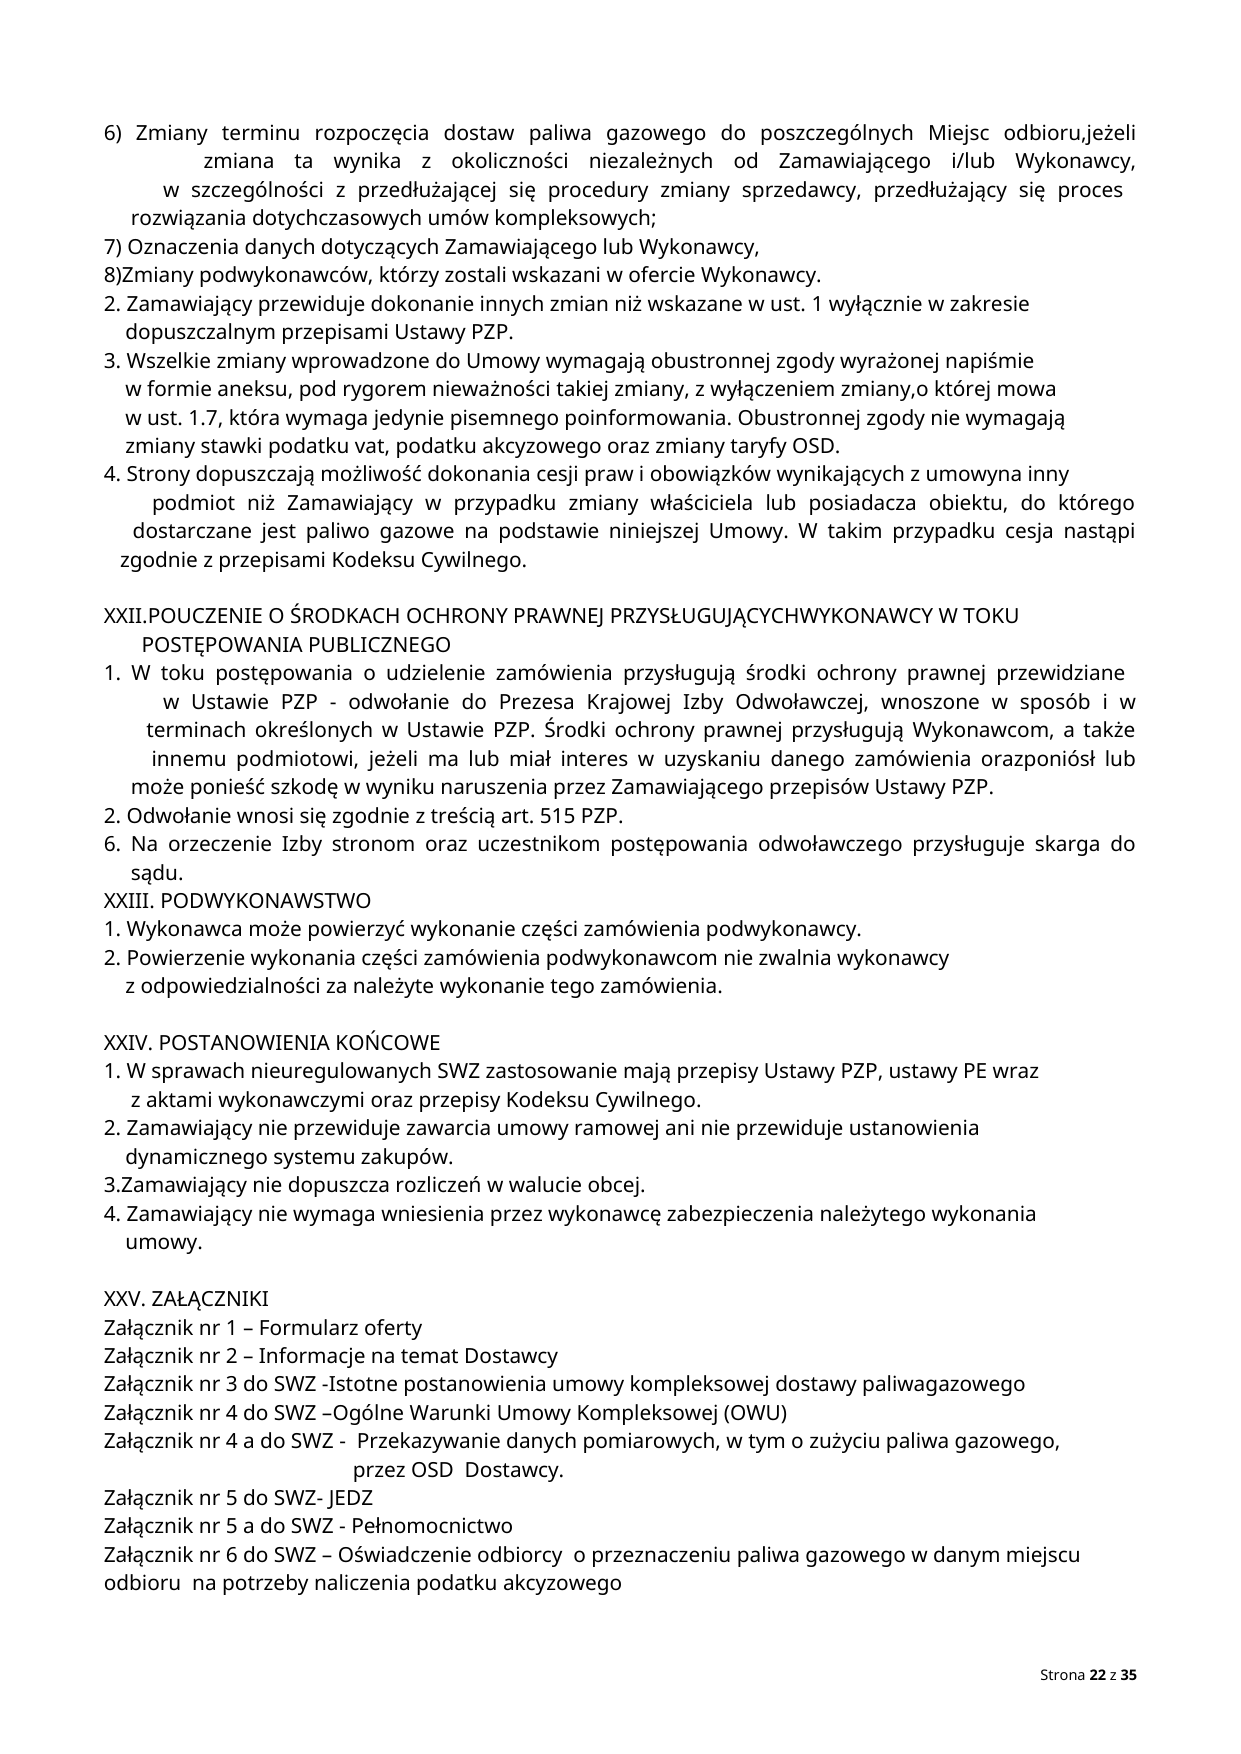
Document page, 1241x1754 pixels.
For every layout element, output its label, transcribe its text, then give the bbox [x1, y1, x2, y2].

text 2. Zamawiający przewiduje dokonanie innych zmian niż wskazane w ust. 1 wyłącznie w zakresie [103, 289, 1137, 317]
text XXII.POUCZENIE O ŚRODKACH OCHRONY PRAWNEJ PRZYSŁUGUJĄCYCHWYKONAWCY W TOKU POSTĘPOWANIA PUBLICZNEGO [103, 602, 1137, 658]
text Załącznik nr 5 a do SWZ - Pełnomocnictwo [103, 1512, 1137, 1540]
text 3. Wszelkie zmiany wprowadzone do Umowy wymagają obustronnej zgody wyrażonej napiśmie w formie aneksu, pod rygorem nieważności takiej zmiany, z wyłączeniem zmiany,o której mowa w ust. 1.7, która wymaga jedynie pisemnego poinformowania. Obustronnej zgody nie wymagają zmiany stawki podatku vat, podatku akcyzowego oraz zmiany taryfy OSD. [103, 346, 1137, 459]
text 1. Wykonawca może powierzyć wykonanie części zamówienia podwykonawcy. [103, 914, 1137, 943]
text XXIII. PODWYKONAWSTWO [103, 886, 1137, 914]
text 7) Oznaczenia danych dotyczących Zamawiającego lub Wykonawcy, [103, 232, 1137, 260]
text 3.Zamawiający nie dopuszcza rozliczeń w walucie obcej. [103, 1170, 1137, 1199]
text Załącznik nr 6 do SWZ – Oświadczenie odbiorcy o przeznaczeniu paliwa gazowego w danym miejscu odbioru na potrzeby naliczenia podatku akcyzowego [103, 1540, 1137, 1597]
text 6. Na orzeczenie Izby stronom oraz uczestnikom postępowania odwoławczego przysługuje skarga do sądu. [103, 829, 1137, 886]
text 2. Zamawiający nie przewiduje zawarcia umowy ramowej ani nie przewiduje ustanowienia dynamicznego systemu zakupów. [103, 1113, 1137, 1170]
text 4. Zamawiający nie wymaga wniesienia przez wykonawcę zabezpieczenia należytego wykonania umowy. [103, 1199, 1137, 1256]
text Załącznik nr 1 – Formularz oferty [103, 1313, 1137, 1341]
text Załącznik nr 5 do SWZ- JEDZ [103, 1483, 1137, 1512]
text Załącznik nr 4 do SWZ –Ogólne Warunki Umowy Kompleksowej (OWU) [103, 1398, 1137, 1426]
text 1. W sprawach nieuregulowanych SWZ zastosowanie mają przepisy Ustawy PZP, ustawy PE wraz z aktami wykonawczymi oraz przepisy Kodeksu Cywilnego. [103, 1057, 1137, 1113]
text dopuszczalnym przepisami Ustawy PZP. [103, 317, 1137, 346]
text XXV. ZAŁĄCZNIKI [103, 1284, 1137, 1313]
text Załącznik nr 4 a do SWZ - Przekazywanie danych pomiarowych, w tym o zużyciu paliwa gazowego, przez OSD Dostawcy. [103, 1426, 1137, 1483]
text podmiot niż Zamawiający w przypadku zmiany właściciela lub posiadacza obiektu, do którego dostarczane jest paliwo gazowe na podstawie niniejszej Umowy. W takim przypadku cesja nastąpi zgodnie z przepisami Kodeksu Cywilnego. [103, 488, 1137, 573]
text Załącznik nr 3 do SWZ -Istotne postanowienia umowy kompleksowej dostawy paliwagazowego [103, 1369, 1137, 1398]
text 2. Powierzenie wykonania części zamówienia podwykonawcom nie zwalnia wykonawcy z odpowiedzialności za należyte wykonanie tego zamówienia. [103, 943, 1137, 1000]
text XXIV. POSTANOWIENIA KOŃCOWE [103, 1028, 1137, 1057]
text Załącznik nr 2 – Informacje na temat Dostawcy [103, 1341, 1137, 1369]
text 8)Zmiany podwykonawców, którzy zostali wskazani w ofercie Wykonawcy. [103, 260, 1137, 289]
text 6) Zmiany terminu rozpoczęcia dostaw paliwa gazowego do poszczególnych Miejsc odbioru,jeżeli zmiana ta wynika z okoliczności niezależnych od Zamawiającego i/lub Wykonawcy, w szczególności z przedłużającej się procedury zmiany sprzedawcy, przedłużający się proces rozwiązania dotychczasowych umów kompleksowych; [103, 118, 1137, 232]
text 1. W toku postępowania o udzielenie zamówienia przysługują środki ochrony prawnej przewidziane w Ustawie PZP - odwołanie do Prezesa Krajowej Izby Odwoławczej, wnoszone w sposób i w terminach określonych w Ustawie PZP. Środki ochrony prawnej przysługują Wykonawcom, a także innemu podmiotowi, jeżeli ma lub miał interes w uzyskaniu danego zamówienia orazponiósł lub może ponieść szkodę w wyniku naruszenia przez Zamawiającego przepisów Ustawy PZP. [103, 658, 1137, 801]
text 2. Odwołanie wnosi się zgodnie z treścią art. 515 PZP. [103, 801, 1137, 829]
text 4. Strony dopuszczają możliwość dokonania cesji praw i obowiązków wynikających z umowyna inny [103, 459, 1137, 488]
